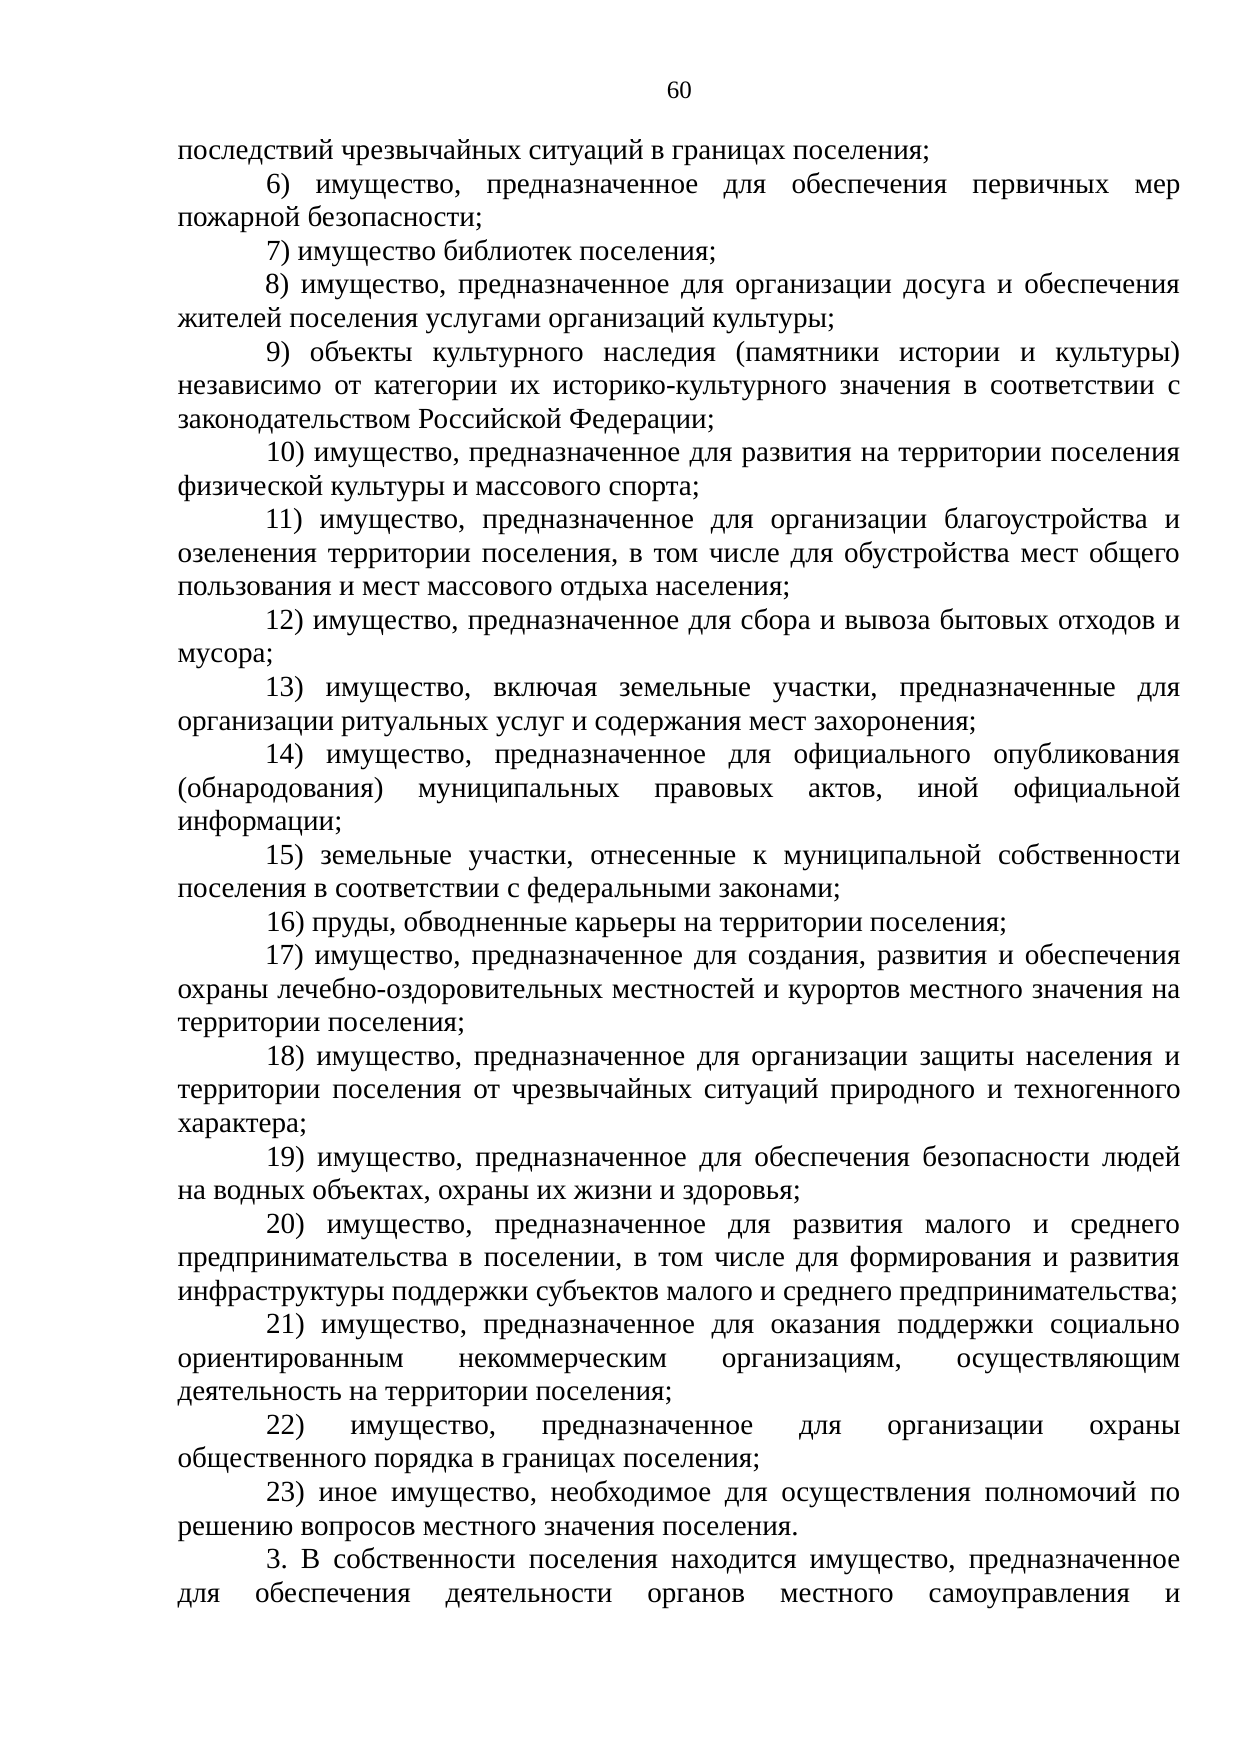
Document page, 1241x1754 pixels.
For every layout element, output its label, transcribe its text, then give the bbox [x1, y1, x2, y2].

text 18) имущество, предназначенное для организации защиты населения и территории поселения от чрезвычайных ситуаций природного и техногенного характера; [177, 1038, 1181, 1139]
text 22) имущество, предназначенное для организации охраны общественного порядка в границах поселения; [177, 1407, 1181, 1474]
text 17) имущество, предназначенное для создания, развития и обеспечения охраны лечебно-оздоровительных местностей и курортов местного значения на территории поселения; [177, 937, 1181, 1038]
text 8) имущество, предназначенное для организации досуга и обеспечения жителей поселения услугами организаций культуры; [177, 267, 1181, 334]
text 14) имущество, предназначенное для официального опубликования (обнародования) муниципальных правовых актов, иной официальной информации; [177, 736, 1181, 837]
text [177, 132, 1181, 166]
subtitle 21) имущество, предназначенное для оказания поддержки социально ориентированным некоммерческим организациям, осуществляющим деятельность на территории поселения; [177, 1306, 1181, 1407]
text 19) имущество, предназначенное для обеспечения безопасности людей на водных объектах, охраны их жизни и здоровья; [177, 1139, 1181, 1206]
text 13) имущество, включая земельные участки, предназначенные для организации ритуальных услуг и содержания мест захоронения; [177, 669, 1181, 736]
text 12) имущество, предназначенное для сбора и вывоза бытовых отходов и мусора; [177, 602, 1181, 669]
text 6) имущество, предназначенное для обеспечения первичных мер пожарной безопасности; [177, 166, 1181, 233]
text 10) имущество, предназначенное для развития на территории поселения физической культуры и массового спорта; [177, 434, 1181, 501]
text 16) пруды, обводненные карьеры на территории поселения; [177, 904, 1181, 937]
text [177, 1541, 1181, 1608]
text 11) имущество, предназначенное для организации благоустройства и озеленения территории поселения, в том числе для обустройства мест общего пользования и мест массового отдыха населения; [177, 501, 1181, 602]
text 7) имущество библиотек поселения; [177, 233, 1181, 267]
text 20) имущество, предназначенное для развития малого и среднего предпринимательства в поселении, в том числе для формирования и развития инфраструктуры поддержки субъектов малого и среднего предпринимательства; [177, 1206, 1181, 1306]
text 9) объекты культурного наследия (памятники истории и культуры) независимо от категории их историко-культурного значения в соответствии с законодательством Российской Федерации; [177, 334, 1181, 434]
text 15) земельные участки, отнесенные к муниципальной собственности поселения в соответствии с федеральными законами; [177, 837, 1181, 904]
text 23) иное имущество, необходимое для осуществления полномочий по решению вопросов местного значения поселения. [177, 1474, 1181, 1541]
